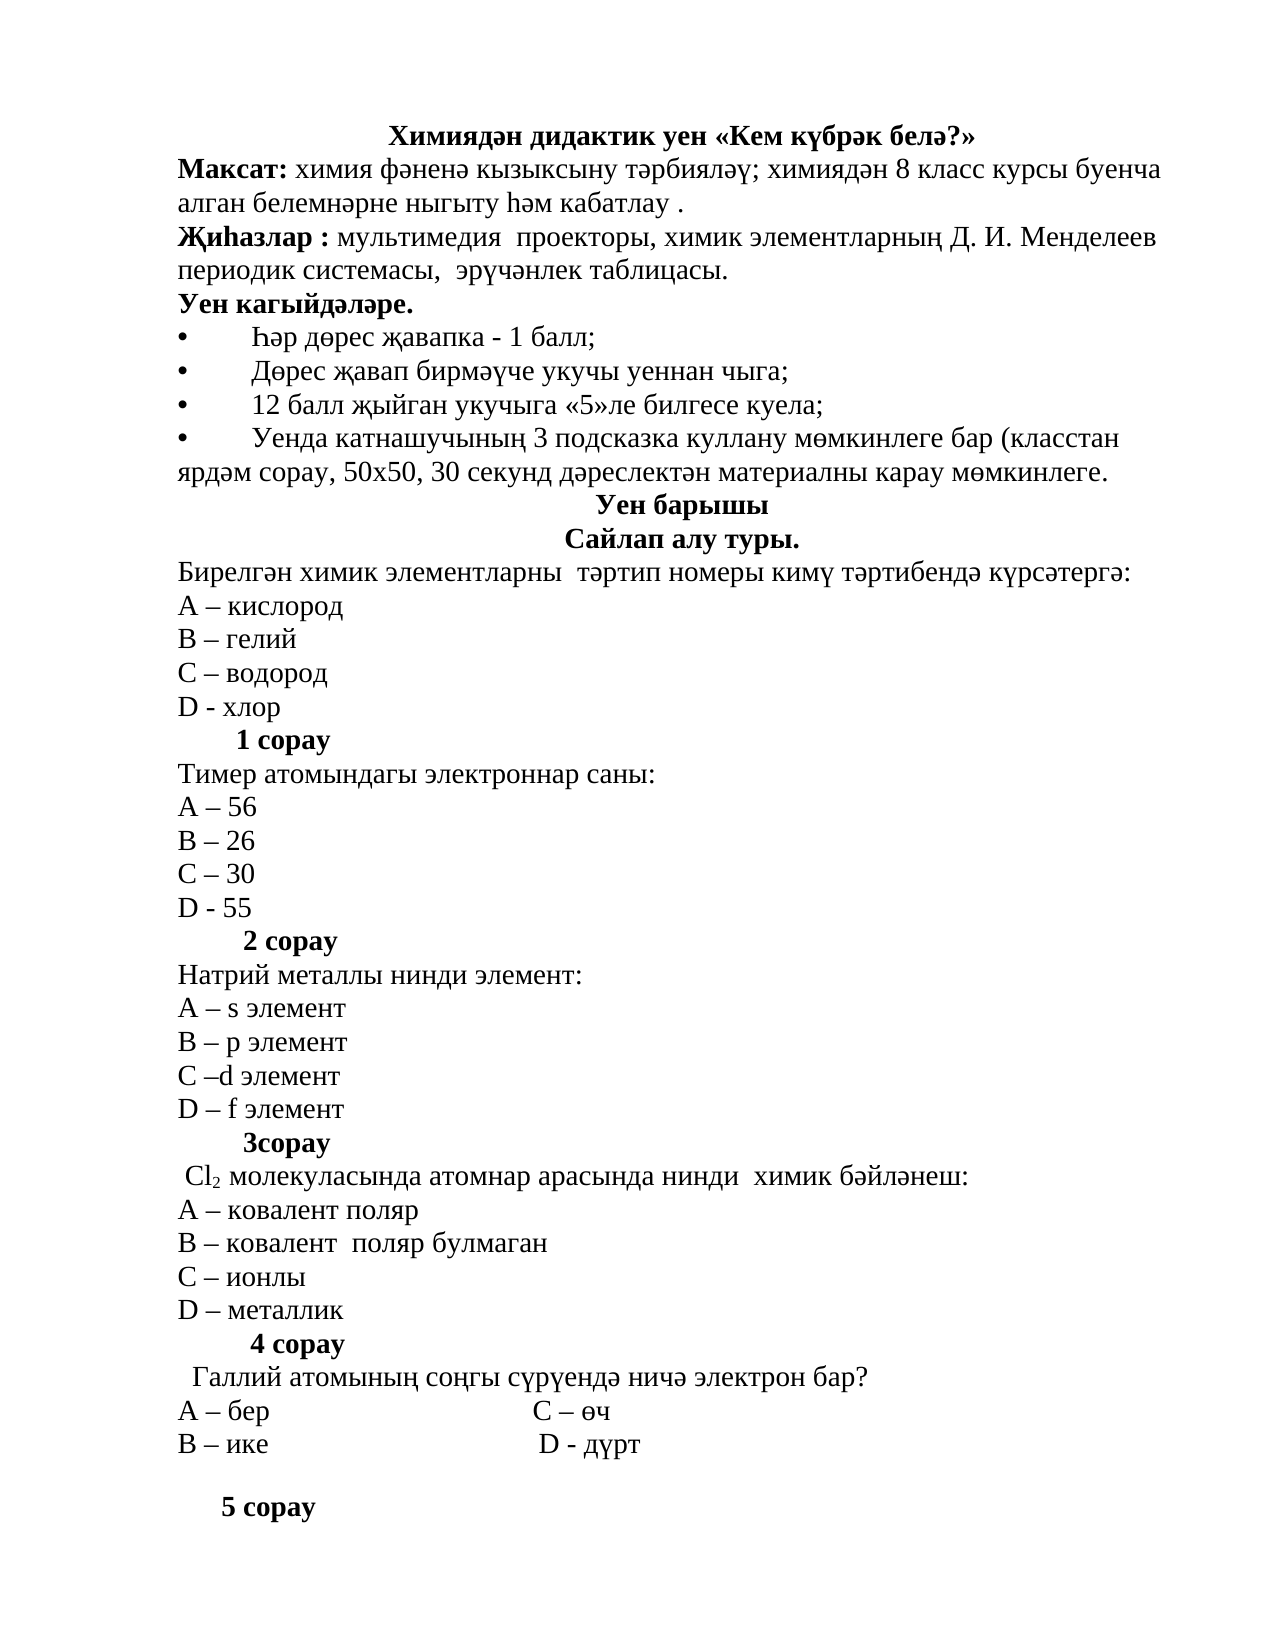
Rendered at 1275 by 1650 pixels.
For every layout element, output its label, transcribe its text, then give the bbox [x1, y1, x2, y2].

text Тимер атомындагы электроннар саны: [177, 756, 1186, 789]
text В – 26 [177, 823, 1186, 856]
text С – ионлы [177, 1259, 1186, 1292]
text Химиядән дидактик уен «Кем күбрәк белә?» [177, 118, 1186, 152]
text Галлий атомының соңгы сүрүендә ничә электрон бар? [177, 1359, 1186, 1393]
text А – бер С – өч [177, 1393, 1186, 1427]
text Җиһазлар : мультимедия проекторы, химик элементларның Д. И. Менделеев периодик системасы, эрүчәнлек таблицасы. [177, 219, 1186, 286]
text С – 30 [177, 856, 1186, 890]
text В – ковалент поляр булмаган [177, 1225, 1186, 1259]
text D - 55 [177, 890, 1186, 923]
text Сайлап алу туры. [177, 521, 1186, 554]
text 4 сорау [177, 1326, 1186, 1359]
text D - хлор [177, 689, 1186, 722]
text 2 сорау [177, 923, 1186, 957]
text Бирелгән химик элементларны тәртип номеры кимү тәртибендә күрсәтергә: [177, 554, 1186, 588]
text Натрий металлы нинди элемент: [177, 957, 1186, 991]
text Уен барышы [177, 487, 1186, 521]
text В – гелий [177, 622, 1186, 655]
list Һәр дөрес җавапка - 1 балл; [177, 319, 1186, 353]
text 5 сорау [177, 1489, 1186, 1522]
text Cl2 молекуласында атомнар арасында нинди химик бәйләнеш: [177, 1158, 1186, 1192]
list 12 балл җыйган укучыга «5»ле билгесе куела; [177, 387, 1186, 420]
text A – ковалент поляр [177, 1192, 1186, 1225]
text 3сорау [177, 1125, 1186, 1158]
text 1 сорау [177, 722, 1186, 756]
text В – p элемент [177, 1024, 1186, 1058]
text А – кислород [177, 588, 1186, 622]
text С – водород [177, 655, 1186, 689]
text D – металлик [177, 1292, 1186, 1326]
list Дөрес җавап бирмәүче укучы уеннан чыга; [177, 353, 1186, 387]
text Уен кагыйдәләре. [177, 286, 1186, 319]
text А – s элемент [177, 991, 1186, 1024]
text D – f элемент [177, 1091, 1186, 1125]
list Уенда катнашучының 3 подсказка куллану мөмкинлеге бар (класстан ярдәм сорау, 50х50, 30 секунд дәреслектән материалны карау мөмкинлеге. [177, 420, 1186, 487]
text В – ике D - дүрт [177, 1427, 1186, 1460]
text А – 56 [177, 789, 1186, 823]
text Максат: химия фәненә кызыксыну тәрбияләү; химиядән 8 класс курсы буенча алган белемнәрне ныгыту һәм кабатлау . [177, 152, 1186, 219]
text С –d элемент [177, 1058, 1186, 1091]
